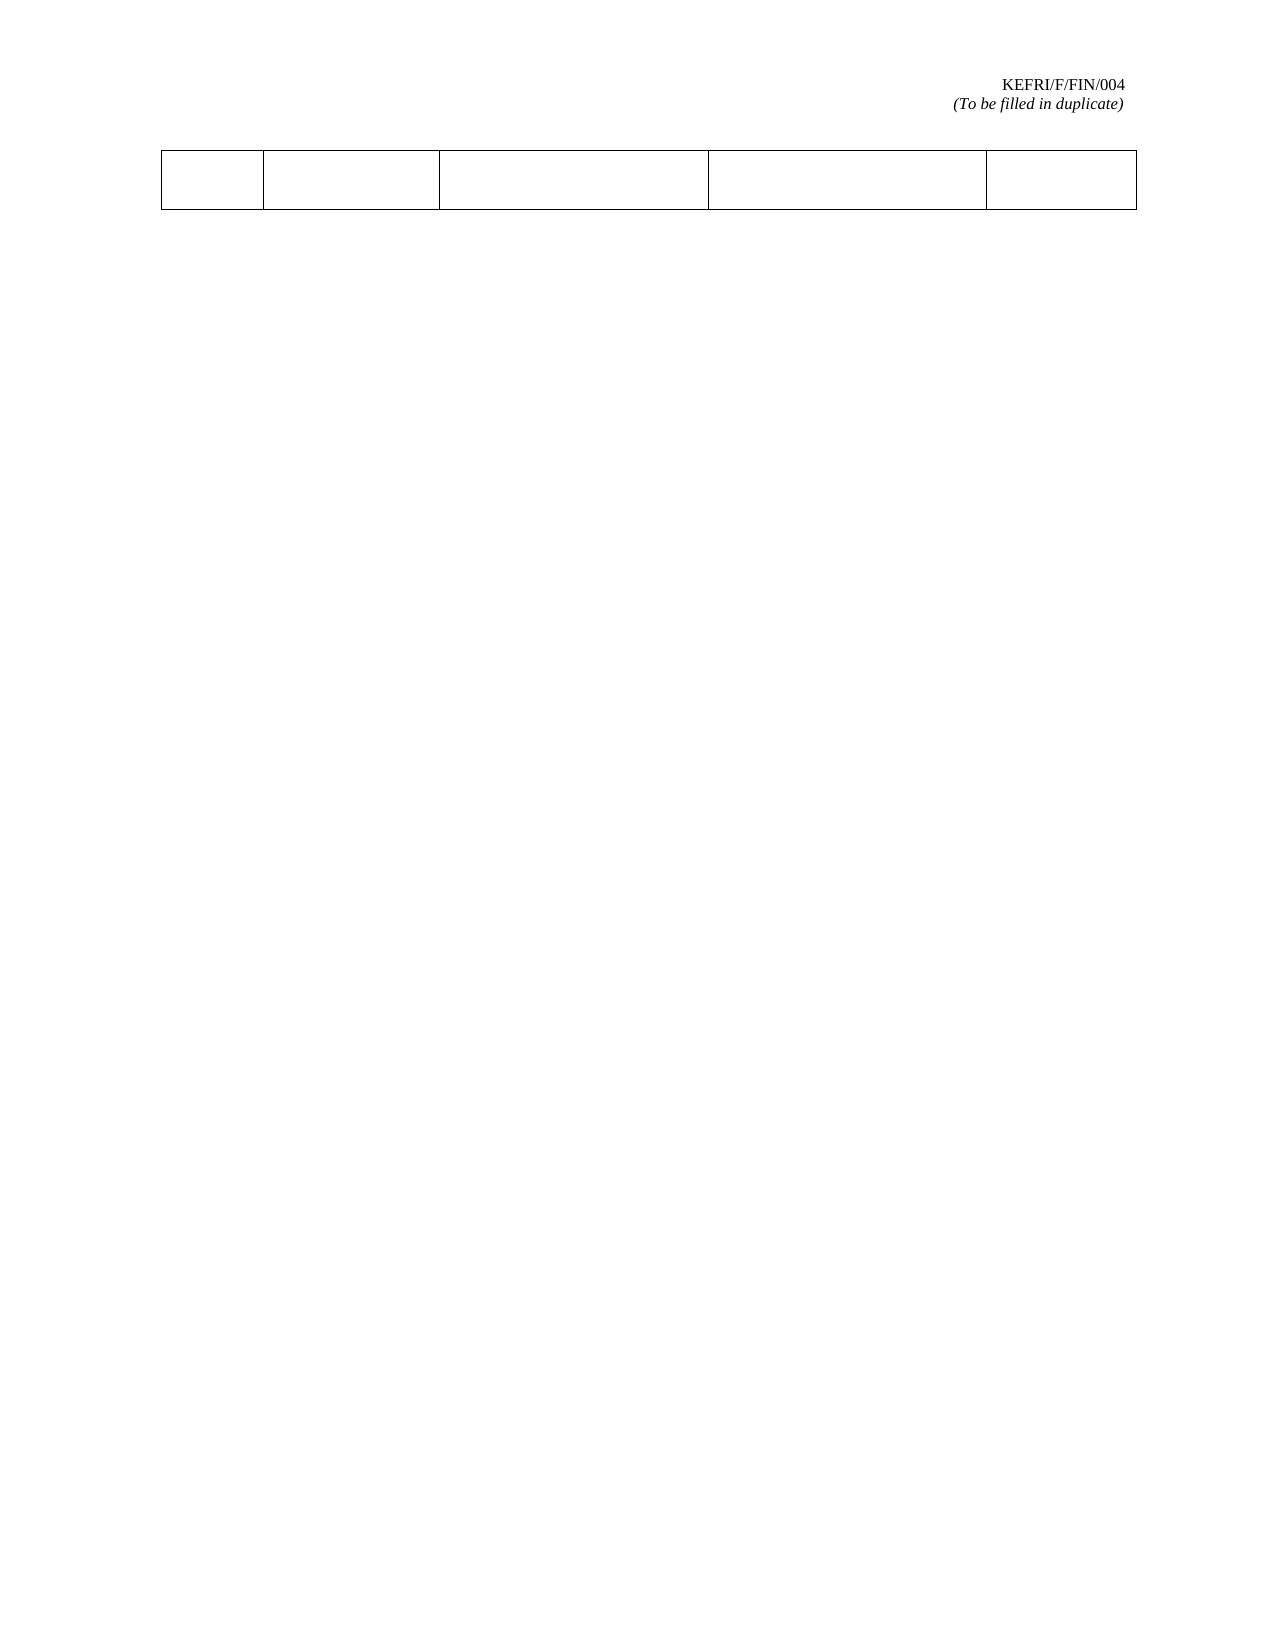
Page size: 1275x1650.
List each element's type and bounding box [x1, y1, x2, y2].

table_cell [987, 151, 1136, 209]
table_cell [264, 151, 439, 209]
table_cell [162, 151, 263, 209]
table_cell [709, 151, 986, 209]
table_cell [440, 151, 708, 209]
